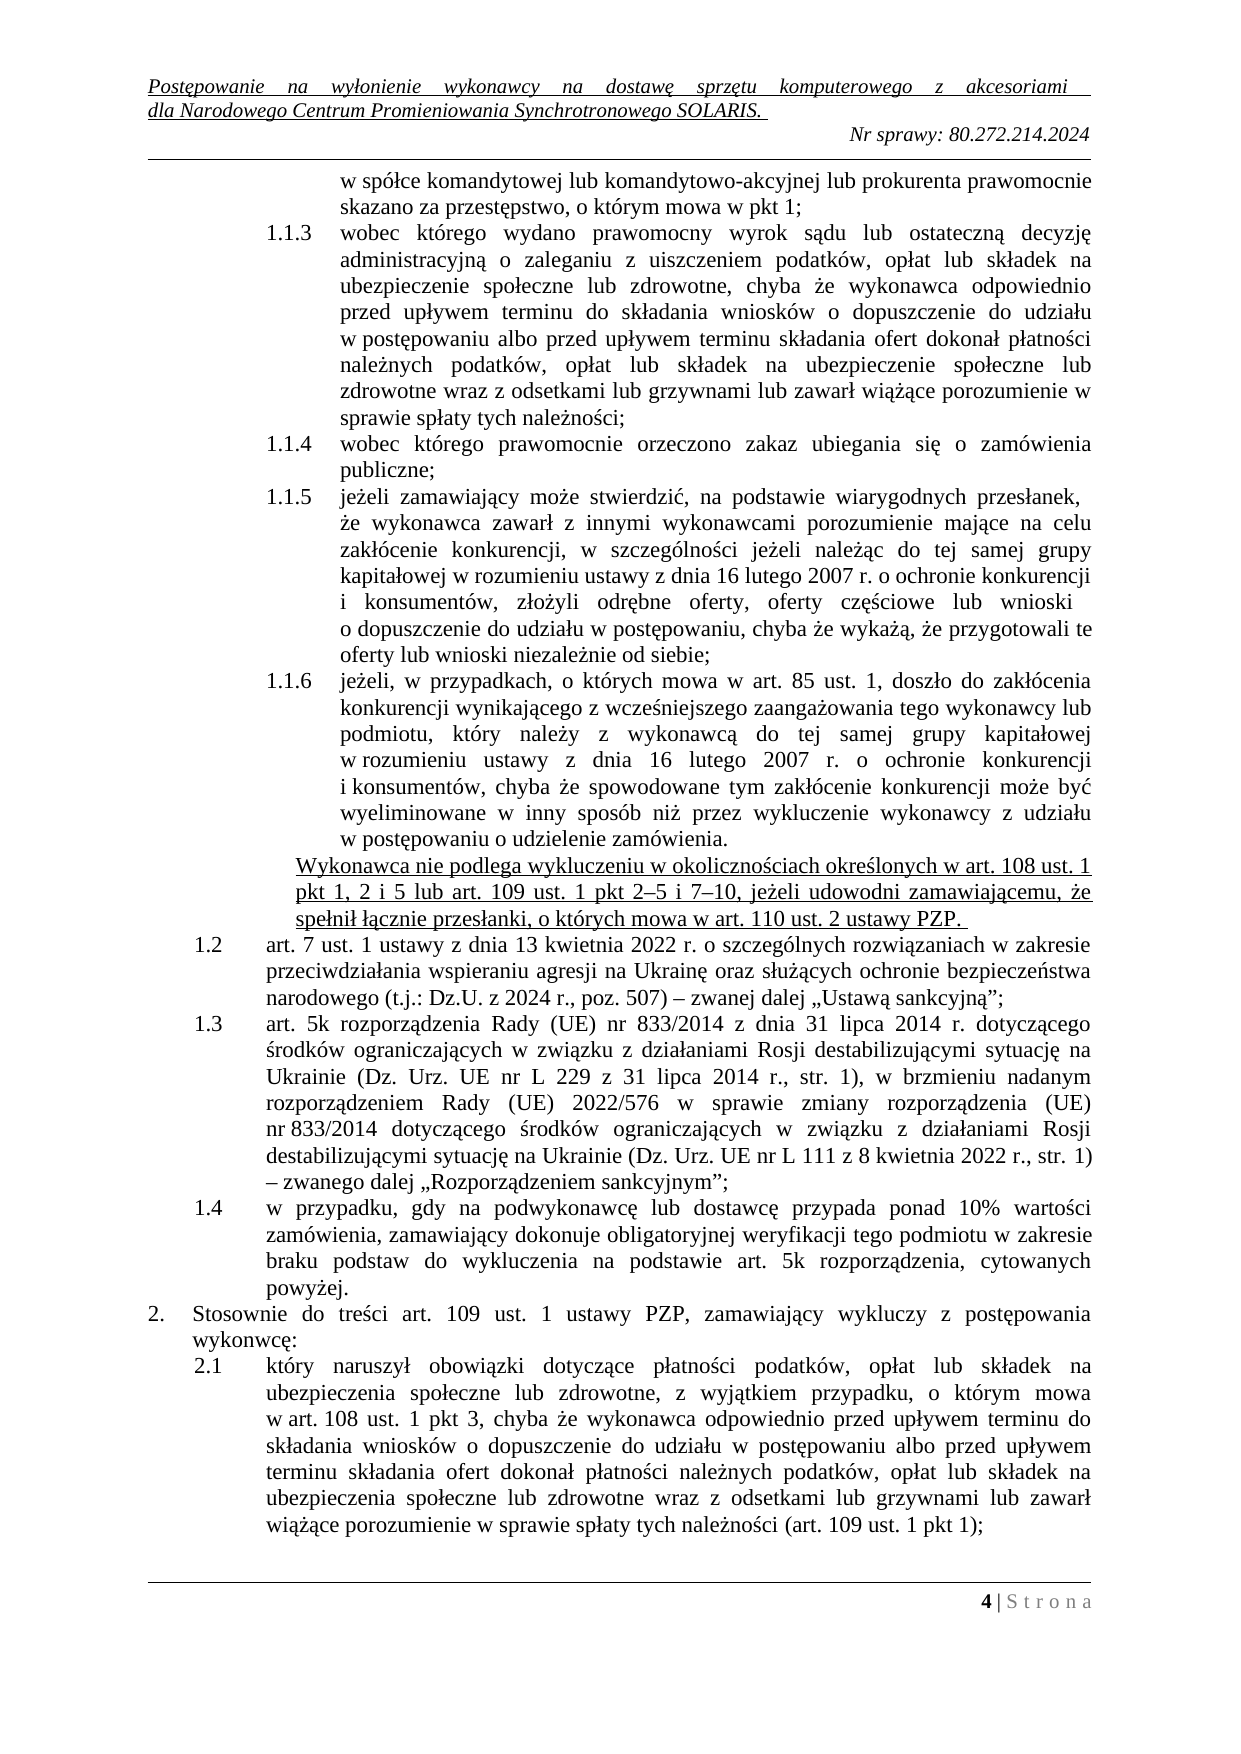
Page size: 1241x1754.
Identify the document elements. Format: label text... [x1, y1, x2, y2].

text Wykonawca nie podlega wykluczeniu w okolicznościach określonych w art. 108 ust. 1 pkt 1, 2 i 5 lub art. 109 ust. 1 pkt 2‒5 i 7‒10, jeżeli udowodni zamawiającemu, że spełnił łącznie przesłanki, o których mowa w art. 110 ust. 2 ustawy PZP. [295, 852, 1092, 875]
list który naruszył obowiązki dotyczące płatności podatków, opłat lub składek na ubezpieczenia społeczne lub zdrowotne, z wyjątkiem przypadku, o którym mowa w art. 108 ust. 1 pkt 3, chyba że wykonawca odpowiednio przed upływem terminu do składania wniosków o dopuszczenie do udziału w postępowaniu albo przed upływem terminu składania ofert dokonał płatności należnych podatków, opłat lub składek na ubezpieczenia społeczne lub zdrowotne wraz z odsetkami lub grzywnami lub zawarł wiążące porozumienie w sprawie spłaty tych należności (art. 109 ust. 1 pkt 1); [194, 1353, 1092, 1537]
list art. 5k rozporządzenia Rady (UE) nr 833/2014 z dnia 31 lipca 2014 r. dotyczącego środków ograniczających w związku z działaniami Rosji destabilizującymi sytuację na Ukrainie (Dz. Urz. UE nr L 229 z 31 lipca 2014 r., str. 1), w brzmieniu nadanym rozporządzeniem Rady (UE) 2022/576 w sprawie zmiany rozporządzenia (UE) nr 833/2014 dotyczącego środków ograniczających w związku z działaniami Rosji destabilizującymi sytuację na Ukrainie (Dz. Urz. UE nr L 111 z 8 kwietnia 2022 r., str. 1) – zwanego dalej „Rozporządzeniem sankcyjnym”; [194, 1010, 1092, 1194]
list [266, 167, 1092, 219]
list wobec którego prawomocnie orzeczono zakaz ubiegania się o zamówienia publiczne; [266, 430, 1092, 483]
list Stosownie do treści art. 109 ust. 1 ustawy PZP, zamawiający wykluczy z postępowania wykonwcę: [148, 1300, 1092, 1353]
text Wykonawca nie podlega wykluczeniu w okolicznościach określonych w art. 108 ust. 1 pkt 1, 2 i 5 lub art. 109 ust. 1 pkt 2‒5 i 7‒10, jeżeli udowodni zamawiającemu, że spełnił łącznie przesłanki, o których mowa w art. 110 ust. 2 ustawy PZP. [295, 902, 1092, 931]
list wobec którego wydano prawomocny wyrok sądu lub ostateczną decyzję administracyjną o zaleganiu z uiszczeniem podatków, opłat lub składek na ubezpieczenie społeczne lub zdrowotne, chyba że wykonawca odpowiednio przed upływem terminu do składania wniosków o dopuszczenie do udziału w postępowaniu albo przed upływem terminu składania ofert dokonał płatności należnych podatków, opłat lub składek na ubezpieczenie społeczne lub zdrowotne wraz z odsetkami lub grzywnami lub zawarł wiążące porozumienie w sprawie spłaty tych należności; [266, 219, 1092, 430]
list art. 7 ust. 1 ustawy z dnia 13 kwietnia 2022 r. o szczególnych rozwiązaniach w zakresie przeciwdziałania wspieraniu agresji na Ukrainę oraz służących ochronie bezpieczeństwa narodowego (t.j.: Dz.U. z 2024 r., poz. 507) – zwanej dalej „Ustawą sankcyjną”; [194, 931, 1092, 1010]
text Wykonawca nie podlega wykluczeniu w okolicznościach określonych w art. 108 ust. 1 pkt 1, 2 i 5 lub art. 109 ust. 1 pkt 2‒5 i 7‒10, jeżeli udowodni zamawiającemu, że spełnił łącznie przesłanki, o których mowa w art. 110 ust. 2 ustawy PZP. [295, 876, 1092, 901]
list jeżeli, w przypadkach, o których mowa w art. 85 ust. 1, doszło do zakłócenia konkurencji wynikającego z wcześniejszego zaangażowania tego wykonawcy lub podmiotu, który należy z wykonawcą do tej samej grupy kapitałowej w rozumieniu ustawy z dnia 16 lutego 2007 r. o ochronie konkurencji i konsumentów, chyba że spowodowane tym zakłócenie konkurencji może być wyeliminowane w inny sposób niż przez wykluczenie wykonawcy z udziału w postępowaniu o udzielenie zamówienia. [266, 667, 1092, 852]
list jeżeli zamawiający może stwierdzić, na podstawie wiarygodnych przesłanek, że wykonawca zawarł z innymi wykonawcami porozumienie mające na celu zakłócenie konkurencji, w szczególności jeżeli należąc do tej samej grupy kapitałowej w rozumieniu ustawy z dnia 16 lutego 2007 r. o ochronie konkurencji i konsumentów, złożyli odrębne oferty, oferty częściowe lub wnioski o dopuszczenie do udziału w postępowaniu, chyba że wykażą, że przygotowali te oferty lub wnioski niezależnie od siebie; [266, 483, 1092, 667]
list w przypadku, gdy na podwykonawcę lub dostawcę przypada ponad 10% wartości zamówienia, zamawiający dokonuje obligatoryjnej weryfikacji tego podmiotu w zakresie braku podstaw do wykluczenia na podstawie art. 5k rozporządzenia, cytowanych powyżej. [194, 1194, 1092, 1300]
